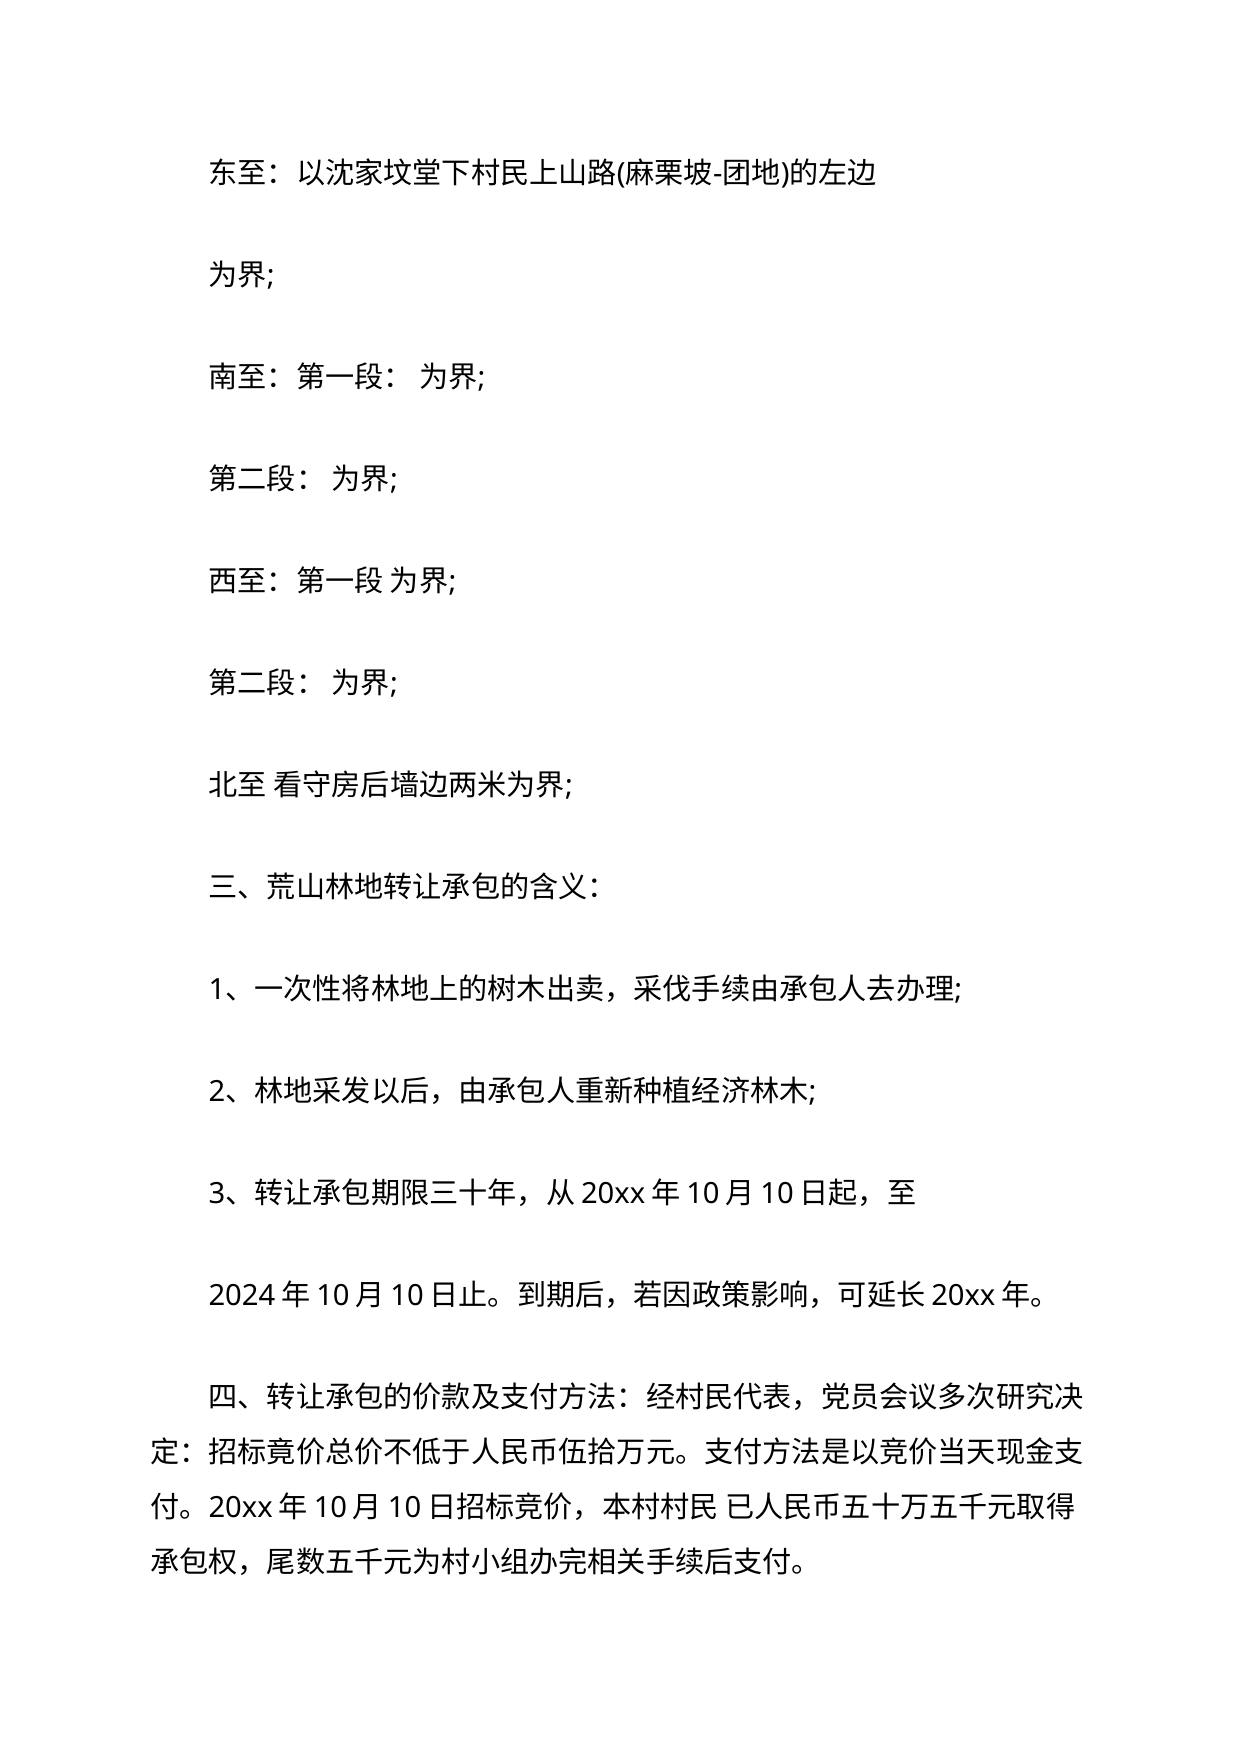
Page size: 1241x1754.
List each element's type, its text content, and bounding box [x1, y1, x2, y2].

text 第二段： 为界; [150, 456, 1090, 498]
text 南至：第一段： 为界; [150, 354, 1090, 396]
text 3、转让承包期限三十年，从20xx年10月10日起，至 [150, 1169, 1090, 1212]
text 2、林地采发以后，由承包人重新种植经济林木; [150, 1068, 1090, 1110]
text 1、一次性将林地上的树木出卖，采伐手续由承包人去办理; [150, 966, 1090, 1008]
text 北至 看守房后墙边两米为界; [150, 762, 1090, 804]
text 四、转让承包的价款及支付方法：经村民代表，党员会议多次研究决定：招标竟价总价不低于人民币伍拾万元。支付方法是以竞价当天现金支付。20xx年10月10日招标竞价，本村村民 已人民币五十万五千元取得承包权，尾数五千元为村小组办完相关手续后支付。 [150, 1373, 1090, 1581]
text 第二段： 为界; [150, 660, 1090, 702]
text 东至：以沈家坟堂下村民上山路(麻栗坡-团地)的左边 [150, 150, 1090, 192]
text 三、荒山林地转让承包的含义： [150, 864, 1090, 906]
text 为界; [150, 252, 1090, 294]
text 2024年10月10日止。到期后，若因政策影响，可延长20xx年。 [150, 1272, 1090, 1314]
text 西至：第一段 为界; [150, 558, 1090, 600]
